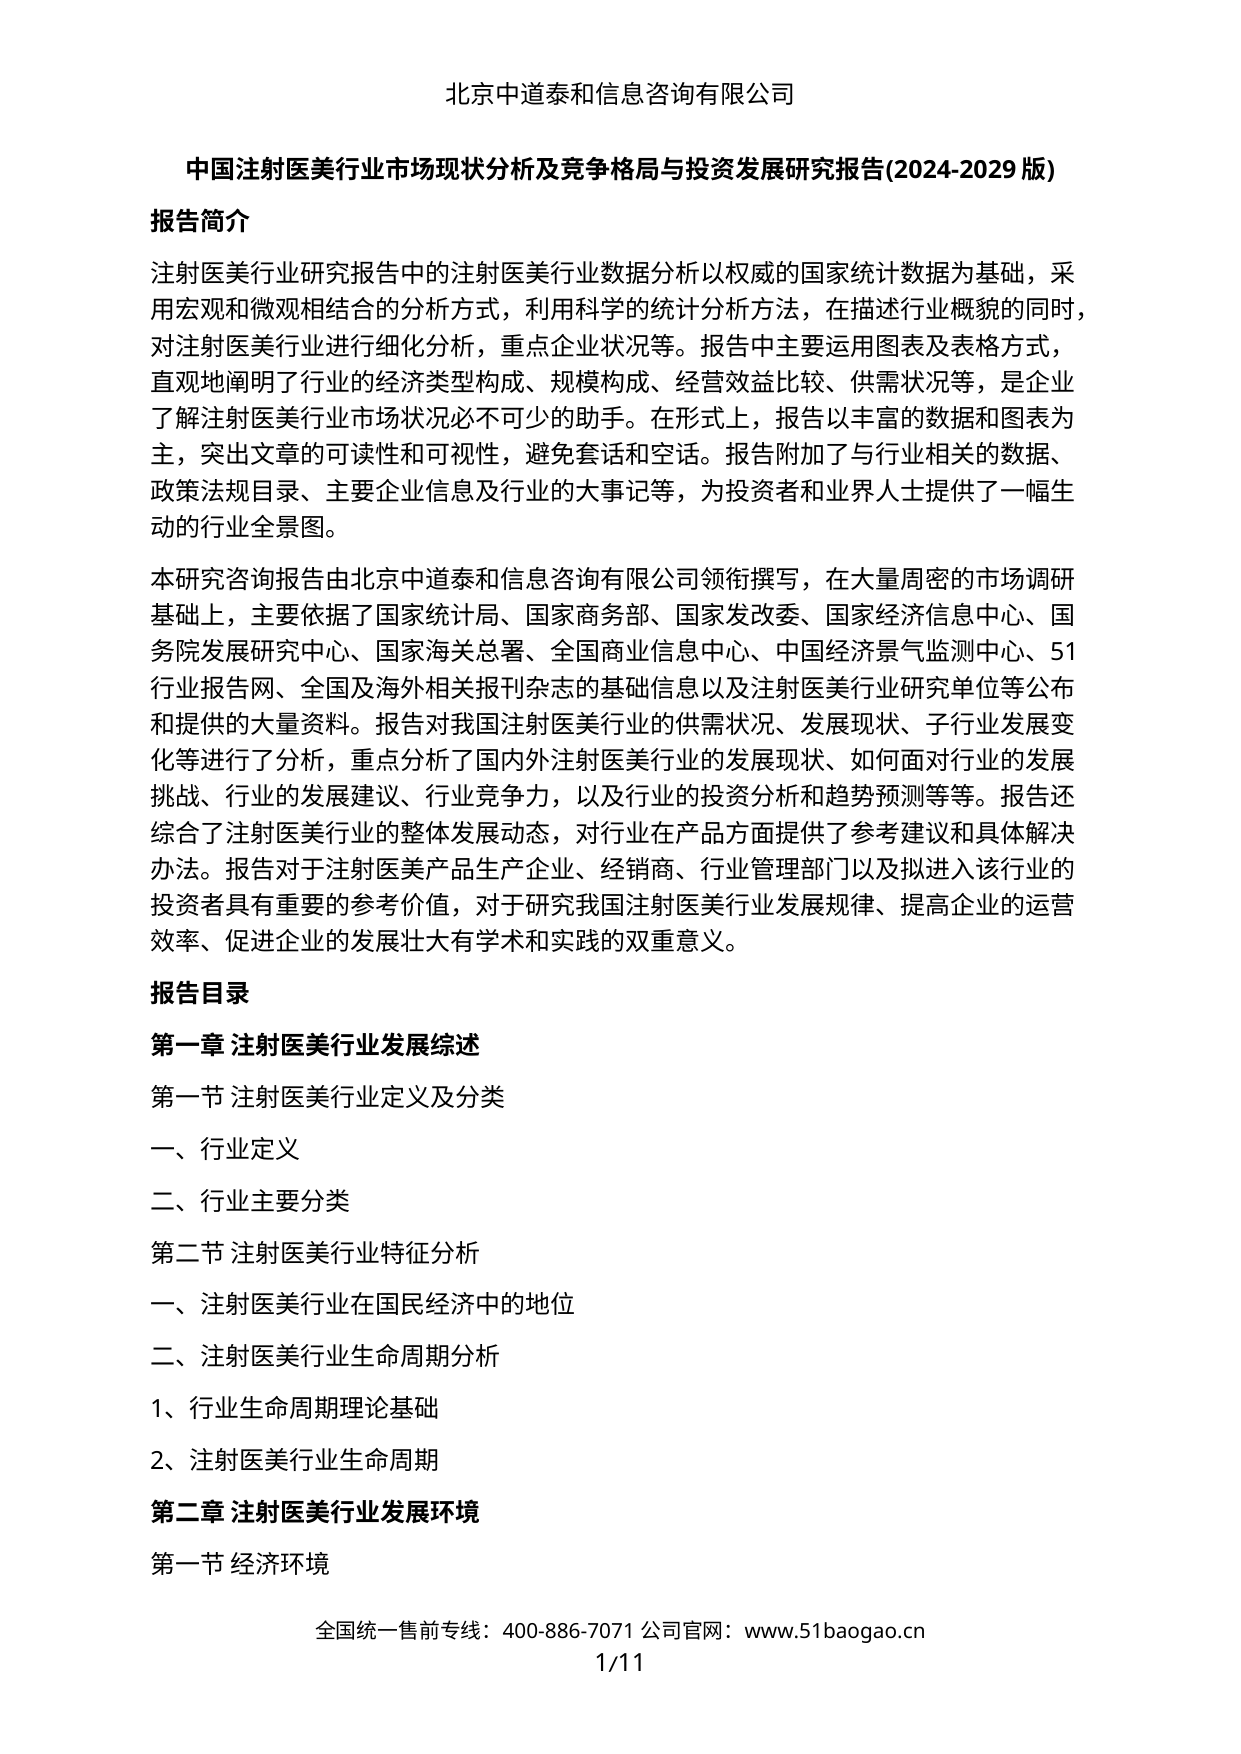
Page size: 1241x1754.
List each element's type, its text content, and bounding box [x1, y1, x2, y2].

text 一、行业定义 [150, 1129, 1090, 1166]
text 报告目录 [150, 974, 1090, 1010]
text 报告简介 [150, 202, 1090, 238]
text 第一节 注射医美行业定义及分类 [150, 1077, 1090, 1114]
text 2、注射医美行业生命周期 [150, 1441, 1090, 1477]
text 中国注射医美行业市场现状分析及竞争格局与投资发展研究报告(2024-2029版) [150, 150, 1090, 186]
text 一、注射医美行业在国民经济中的地位 [150, 1285, 1090, 1321]
text 第二节 注射医美行业特征分析 [150, 1233, 1090, 1269]
text 第一章 注射医美行业发展综述 [150, 1026, 1090, 1062]
text 第二章 注射医美行业发展环境 [150, 1492, 1090, 1529]
text 注射医美行业研究报告中的注射医美行业数据分析以权威的国家统计数据为基础，采用宏观和微观相结合的分析方式，利用科学的统计分析方法，在描述行业概貌的同时，对注射医美行业进行细化分析，重点企业状况等。报告中主要运用图表及表格方式，直观地阐明了行业的经济类型构成、规模构成、经营效益比较、供需状况等，是企业了解注射医美行业市场状况必不可少的助手。在形式上，报告以丰富的数据和图表为主，突出文章的可读性和可视性，避免套话和空话。报告附加了与行业相关的数据、政策法规目录、主要企业信息及行业的大事记等，为投资者和业界人士提供了一幅生动的行业全景图。 [150, 254, 1090, 544]
text 二、行业主要分类 [150, 1181, 1090, 1217]
text 1、行业生命周期理论基础 [150, 1389, 1090, 1425]
text 本研究咨询报告由北京中道泰和信息咨询有限公司领衔撰写，在大量周密的市场调研基础上，主要依据了国家统计局、国家商务部、国家发改委、国家经济信息中心、国务院发展研究中心、国家海关总署、全国商业信息中心、中国经济景气监测中心、51行业报告网、全国及海外相关报刊杂志的基础信息以及注射医美行业研究单位等公布和提供的大量资料。报告对我国注射医美行业的供需状况、发展现状、子行业发展变化等进行了分析，重点分析了国内外注射医美行业的发展现状、如何面对行业的发展挑战、行业的发展建议、行业竞争力，以及行业的投资分析和趋势预测等等。报告还综合了注射医美行业的整体发展动态，对行业在产品方面提供了参考建议和具体解决办法。报告对于注射医美产品生产企业、经销商、行业管理部门以及拟进入该行业的投资者具有重要的参考价值，对于研究我国注射医美行业发展规律、提高企业的运营效率、促进企业的发展壮大有学术和实践的双重意义。 [150, 559, 1090, 958]
text 二、注射医美行业生命周期分析 [150, 1337, 1090, 1373]
text 第一节 经济环境 [150, 1544, 1090, 1581]
